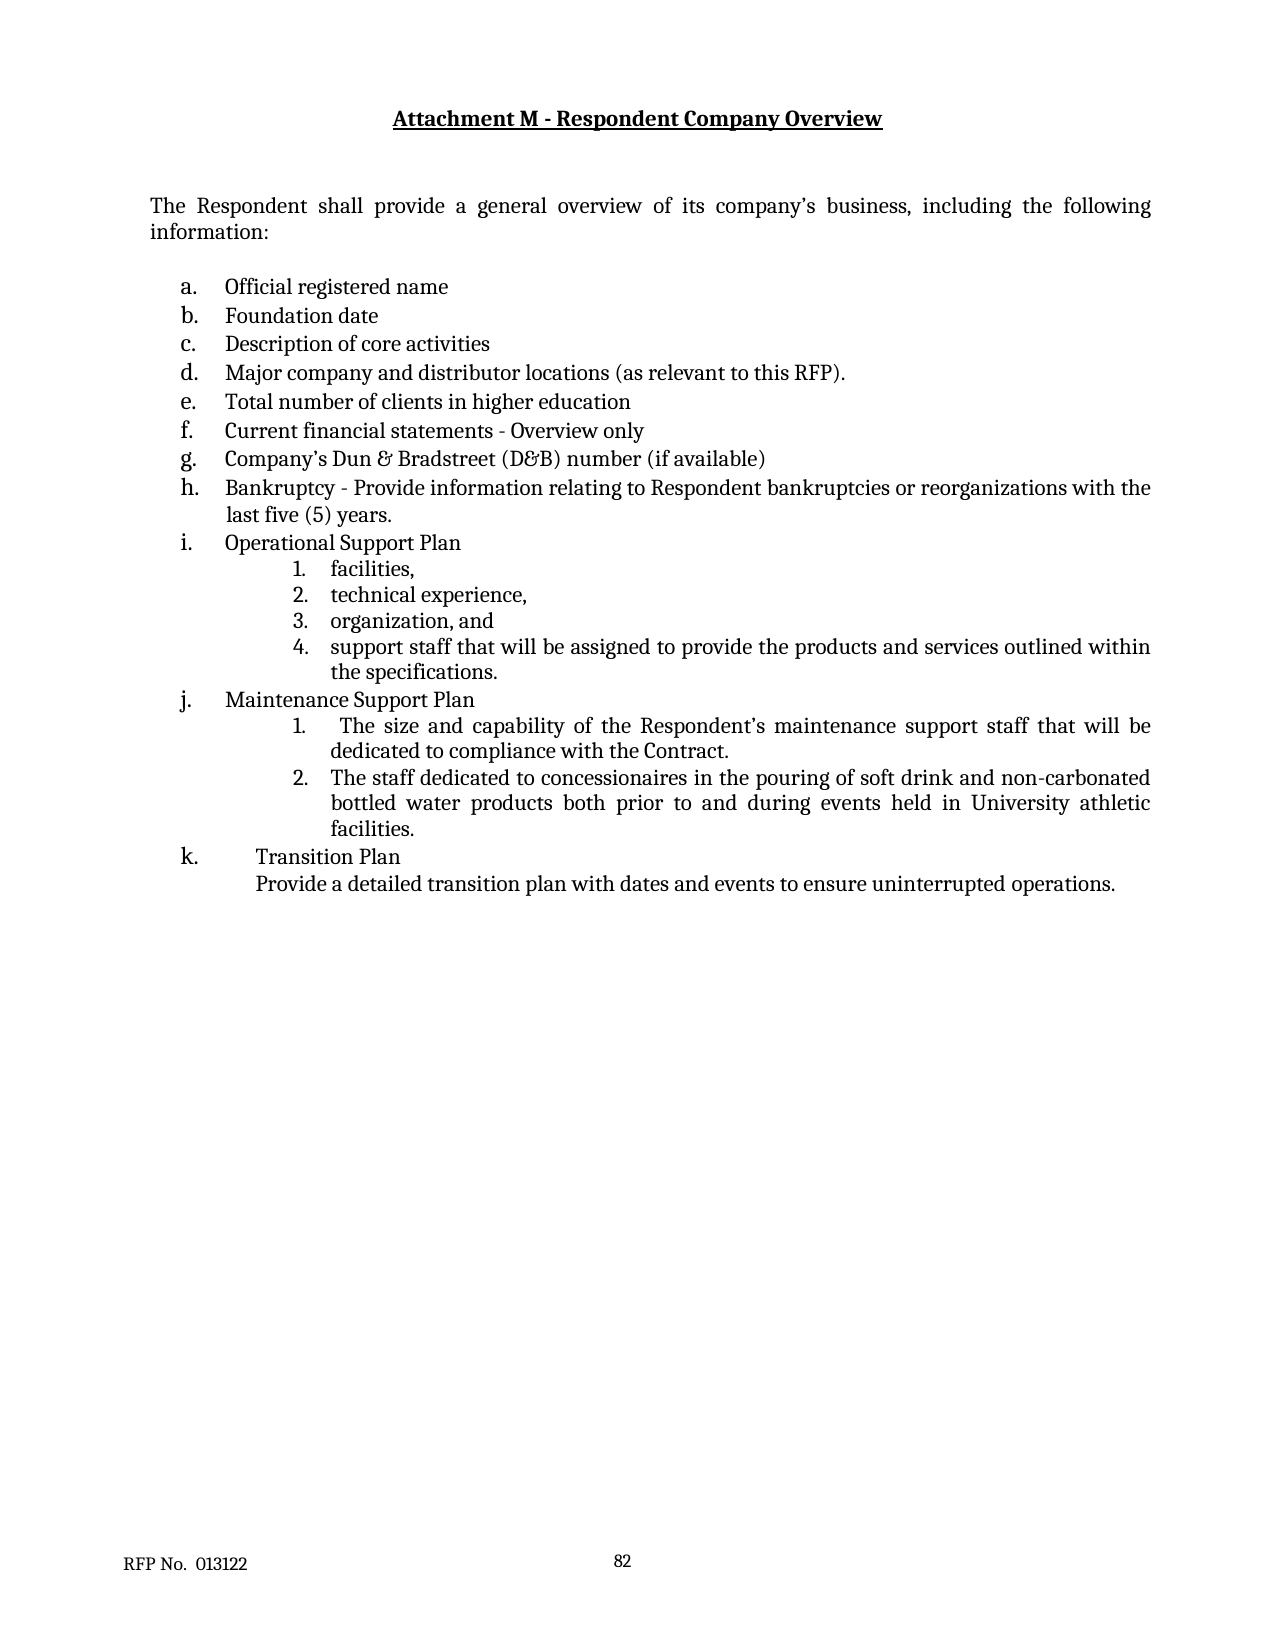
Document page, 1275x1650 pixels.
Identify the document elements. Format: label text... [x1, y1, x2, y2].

list organization, and [293, 608, 1152, 633]
list The staff dedicated to concessionaires in the pouring of soft drink and non-carbonated bottled water products both prior to and during events held in University athletic facilities. [293, 764, 1152, 842]
list The size and capability of the Respondent’s maintenance support staff that will be dedicated to compliance with the Contract. [293, 713, 1152, 764]
list Total number of clients in higher education [180, 387, 1152, 416]
list facilities, [293, 556, 1152, 582]
list Foundation date [180, 301, 1152, 329]
list technical experience, [293, 582, 1152, 608]
list Provide a detailed transition plan with dates and events to ensure uninterrupted operations. [255, 871, 1152, 897]
list Current financial statements - Overview only [180, 416, 1152, 444]
list Maintenance Support Plan [180, 685, 1152, 713]
list Official registered name [180, 272, 1152, 301]
list Operational Support Plan [180, 528, 1152, 556]
text Attachment M - Respondent Company Overview [123, 106, 1152, 132]
list The Respondent shall provide a general overview of its company’s business, including the following information: [150, 193, 1152, 246]
list Company’s Dun & Bradstreet (D&B) number (if available) [180, 444, 1152, 473]
list support staff that will be assigned to provide the products and services outlined within the specifications. [293, 633, 1152, 685]
list Transition Plan [180, 842, 1152, 871]
list Description of core activities [180, 329, 1152, 358]
list Bankruptcy - Provide information relating to Respondent bankruptcies or reorganizations with the last five (5) years. [180, 473, 1152, 528]
list Major company and distributor locations (as relevant to this RFP). [180, 358, 1152, 387]
